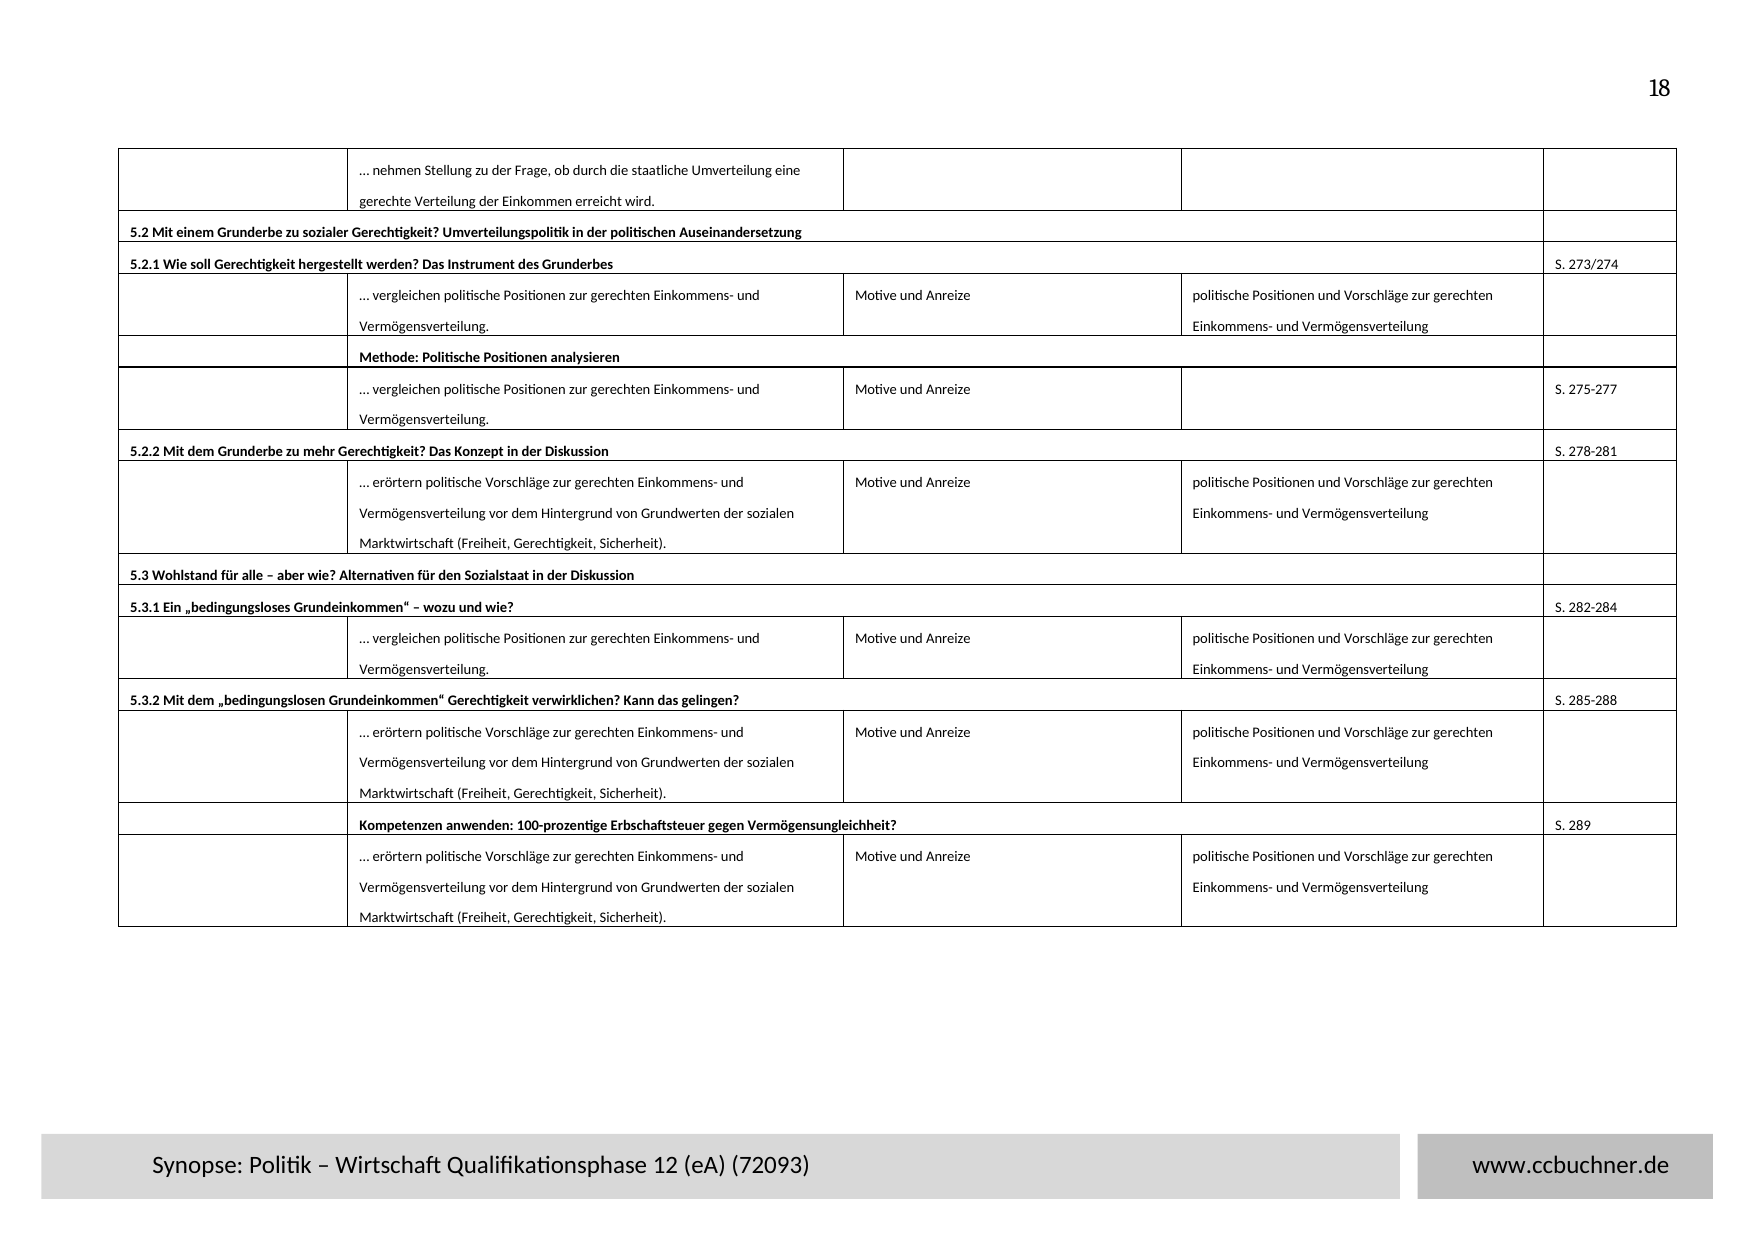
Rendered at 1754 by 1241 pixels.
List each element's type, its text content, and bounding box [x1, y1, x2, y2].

table_cell 5.2.2 Mit dem Grunderbe zu mehr Gerechtigkeit? Das Konzept in der Diskussion [119, 430, 1543, 460]
table_cell … erörtern politische Vorschläge zur gerechten Einkommens- und Vermögensverteilung vor dem Hintergrund von Grundwerten der sozialen Marktwirtschaft (Freiheit, Gerechtigkeit, Sicherheit). [348, 711, 843, 802]
table_cell [119, 835, 347, 926]
table_cell 5.2.1 Wie soll Gerechtigkeit hergestellt werden? Das Instrument des Grunderbes [119, 242, 1543, 273]
table_cell … erörtern politische Vorschläge zur gerechten Einkommens- und Vermögensverteilung vor dem Hintergrund von Grundwerten der sozialen Marktwirtschaft (Freiheit, Gerechtigkeit, Sicherheit). [348, 461, 843, 553]
table_cell [1544, 274, 1676, 335]
table_cell [119, 617, 347, 678]
table_cell 5.3 Wohlstand für alle – aber wie? Alternativen für den Sozialstaat in der Diskussion [119, 554, 1543, 584]
table_cell [1544, 617, 1676, 678]
table_cell politische Positionen und Vorschläge zur gerechten Einkommens- und Vermögensverteilung [1182, 461, 1543, 553]
table_cell [1544, 336, 1676, 366]
table_cell [1544, 461, 1676, 553]
table_cell S. 278-281 [1544, 430, 1676, 460]
table_cell [119, 368, 347, 428]
table_cell S. 289 [1544, 803, 1676, 834]
table_cell Motive und Anreize [844, 617, 1181, 678]
table_cell Motive und Anreize [844, 461, 1181, 553]
table_cell [119, 461, 347, 553]
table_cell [844, 149, 1181, 210]
table_cell politische Positionen und Vorschläge zur gerechten Einkommens- und Vermögensverteilung [1182, 617, 1543, 678]
table_cell [119, 336, 347, 366]
table_cell [119, 274, 347, 335]
table_cell [1182, 368, 1543, 428]
table_cell 5.2 Mit einem Grunderbe zu sozialer Gerechtigkeit? Umverteilungspolitik in der politischen Auseinandersetzung [119, 211, 1543, 241]
table_cell [119, 711, 347, 802]
table_cell [119, 149, 347, 210]
table_cell Kompetenzen anwenden: 100-prozentige Erbschaftsteuer gegen Vermögensungleichheit? [348, 803, 1543, 834]
table_cell politische Positionen und Vorschläge zur gerechten Einkommens- und Vermögensverteilung [1182, 274, 1543, 335]
table_cell S. 282-284 [1544, 585, 1676, 616]
table_cell … vergleichen politische Positionen zur gerechten Einkommens- und Vermögensverteilung. [348, 368, 843, 428]
table_cell [119, 803, 347, 834]
table_cell politische Positionen und Vorschläge zur gerechten Einkommens- und Vermögensverteilung [1182, 711, 1543, 802]
table_cell S. 285-288 [1544, 679, 1676, 709]
table_cell Methode: Politische Positionen analysieren [348, 336, 1543, 366]
table_cell Motive und Anreize [844, 835, 1181, 926]
table_cell 5.3.1 Ein „bedingungsloses Grundeinkommen“ – wozu und wie? [119, 585, 1543, 616]
table_cell S. 273/274 [1544, 242, 1676, 273]
table_cell … vergleichen politische Positionen zur gerechten Einkommens- und Vermögensverteilung. [348, 274, 843, 335]
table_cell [348, 149, 843, 210]
table_cell Motive und Anreize [844, 711, 1181, 802]
table_cell [1544, 554, 1676, 584]
table_cell politische Positionen und Vorschläge zur gerechten Einkommens- und Vermögensverteilung [1182, 835, 1543, 926]
table_cell … vergleichen politische Positionen zur gerechten Einkommens- und Vermögensverteilung. [348, 617, 843, 678]
table_cell Motive und Anreize [844, 274, 1181, 335]
table_cell [1544, 149, 1676, 210]
table_cell 5.3.2 Mit dem „bedingungslosen Grundeinkommen“ Gerechtigkeit verwirklichen? Kann das gelingen? [119, 679, 1543, 709]
table_cell S. 275-277 [1544, 368, 1676, 428]
table_cell Motive und Anreize [844, 368, 1181, 428]
table_cell [1544, 211, 1676, 241]
table_cell [1544, 711, 1676, 802]
table_cell … erörtern politische Vorschläge zur gerechten Einkommens- und Vermögensverteilung vor dem Hintergrund von Grundwerten der sozialen Marktwirtschaft (Freiheit, Gerechtigkeit, Sicherheit). [348, 835, 843, 926]
table_cell [1544, 835, 1676, 926]
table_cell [1182, 149, 1543, 210]
